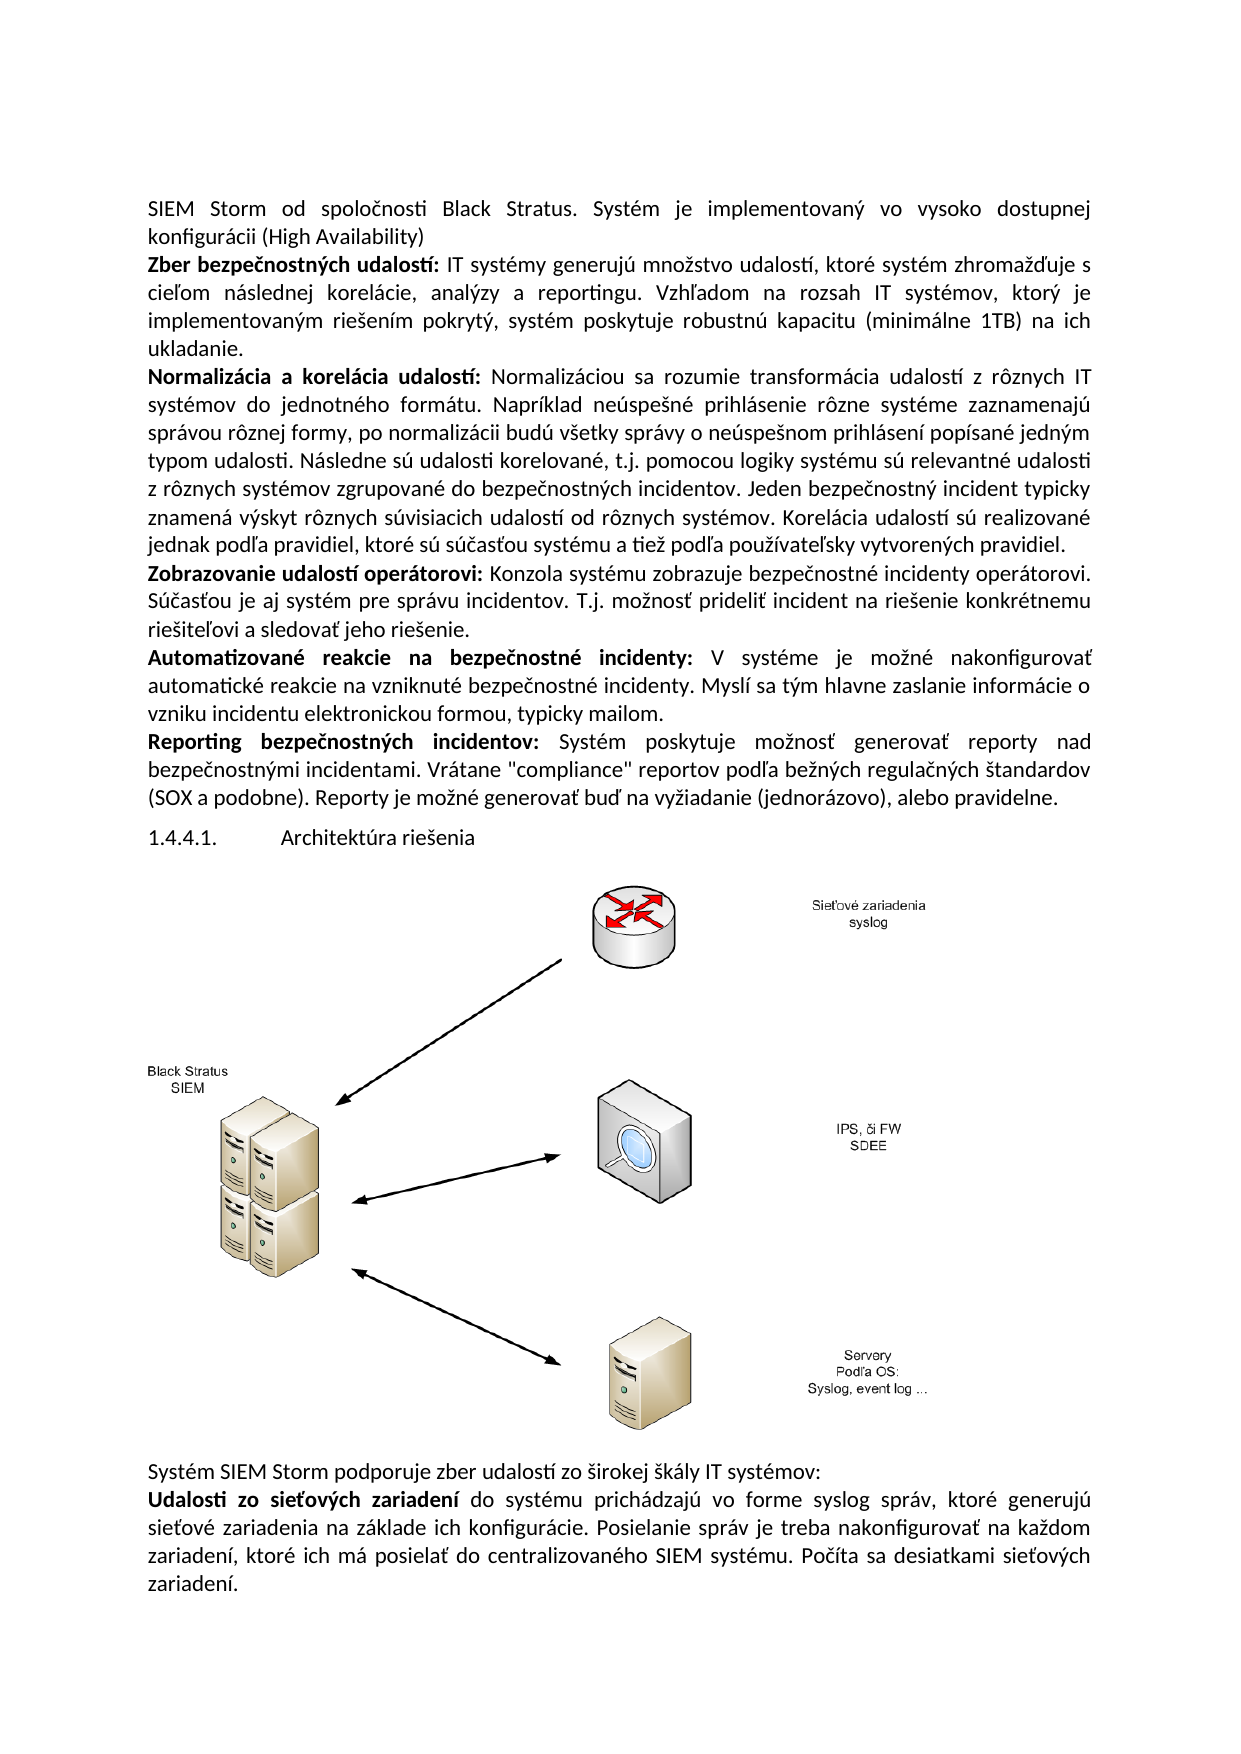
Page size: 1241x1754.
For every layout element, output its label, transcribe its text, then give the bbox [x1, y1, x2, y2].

subtitle Architektúra riešenia [148, 823, 1092, 851]
text Systém SIEM Storm podporuje zber udalostí zo širokej škály IT systémov: [148, 1457, 1092, 1485]
text Udalosti zo sieťových zariadení do systému prichádzajú vo forme syslog správ, ktoré generujú sieťové zariadenia na základe ich konfigurácie. Posielanie správ je treba nakonfigurovať na každom zariadení, ktoré ich má posielať do centralizovaného SIEM systému. Počíta sa desiatkami sieťových zariadení. [148, 1485, 1092, 1597]
text Automatizované reakcie na bezpečnostné incidenty: V systéme je možné nakonfigurovať automatické reakcie na vzniknuté bezpečnostné incidenty. Myslí sa tým hlavne zaslanie informácie o vzniku incidentu elektronickou formou, typicky mailom. [148, 643, 1092, 727]
text Zber bezpečnostných udalostí: IT systémy generujú množstvo udalostí, ktoré systém zhromažďuje s cieľom následnej korelácie, analýzy a reportingu. Vzhľadom na rozsah IT systémov, ktorý je implementovaným riešením pokrytý, systém poskytuje robustnú kapacitu (minimálne 1TB) na ich ukladanie. [148, 250, 1092, 362]
picture [147, 885, 928, 1430]
text Reporting bezpečnostných incidentov: Systém poskytuje možnosť generovať reporty nad bezpečnostnými incidentami. Vrátane "compliance" reportov podľa bežných regulačných štandardov (SOX a podobne). Reporty je možné generovať buď na vyžiadanie (jednorázovo), alebo pravidelne. [148, 727, 1092, 811]
text Zobrazovanie udalostí operátorovi: Konzola systému zobrazuje bezpečnostné incidenty operátorovi. Súčasťou je aj systém pre správu incidentov. T.j. možnosť prideliť incident na riešenie konkrétnemu riešiteľovi a sledovať jeho riešenie. [148, 559, 1092, 643]
text Normalizácia a korelácia udalostí: Normalizáciou sa rozumie transformácia udalostí z rôznych IT systémov do jednotného formátu. Napríklad neúspešné prihlásenie rôzne systéme zaznamenajú správou rôznej formy, po normalizácii budú všetky správy o neúspešnom prihlásení popísané jedným typom udalosti. Následne sú udalosti korelované, t.j. pomocou logiky systému sú relevantné udalosti z rôznych systémov zgrupované do bezpečnostných incidentov. Jeden bezpečnostný incident typicky znamená výskyt rôznych súvisiacich udalostí od rôznych systémov. Korelácia udalostí sú realizované jednak podľa pravidiel, ktoré sú súčasťou systému a tiež podľa používateľsky vytvorených pravidiel. [148, 362, 1092, 559]
text SIEM Storm od spoločnosti Black Stratus. Systém je implementovaný vo vysoko dostupnej konfigurácii (High Availability) [148, 194, 1092, 250]
